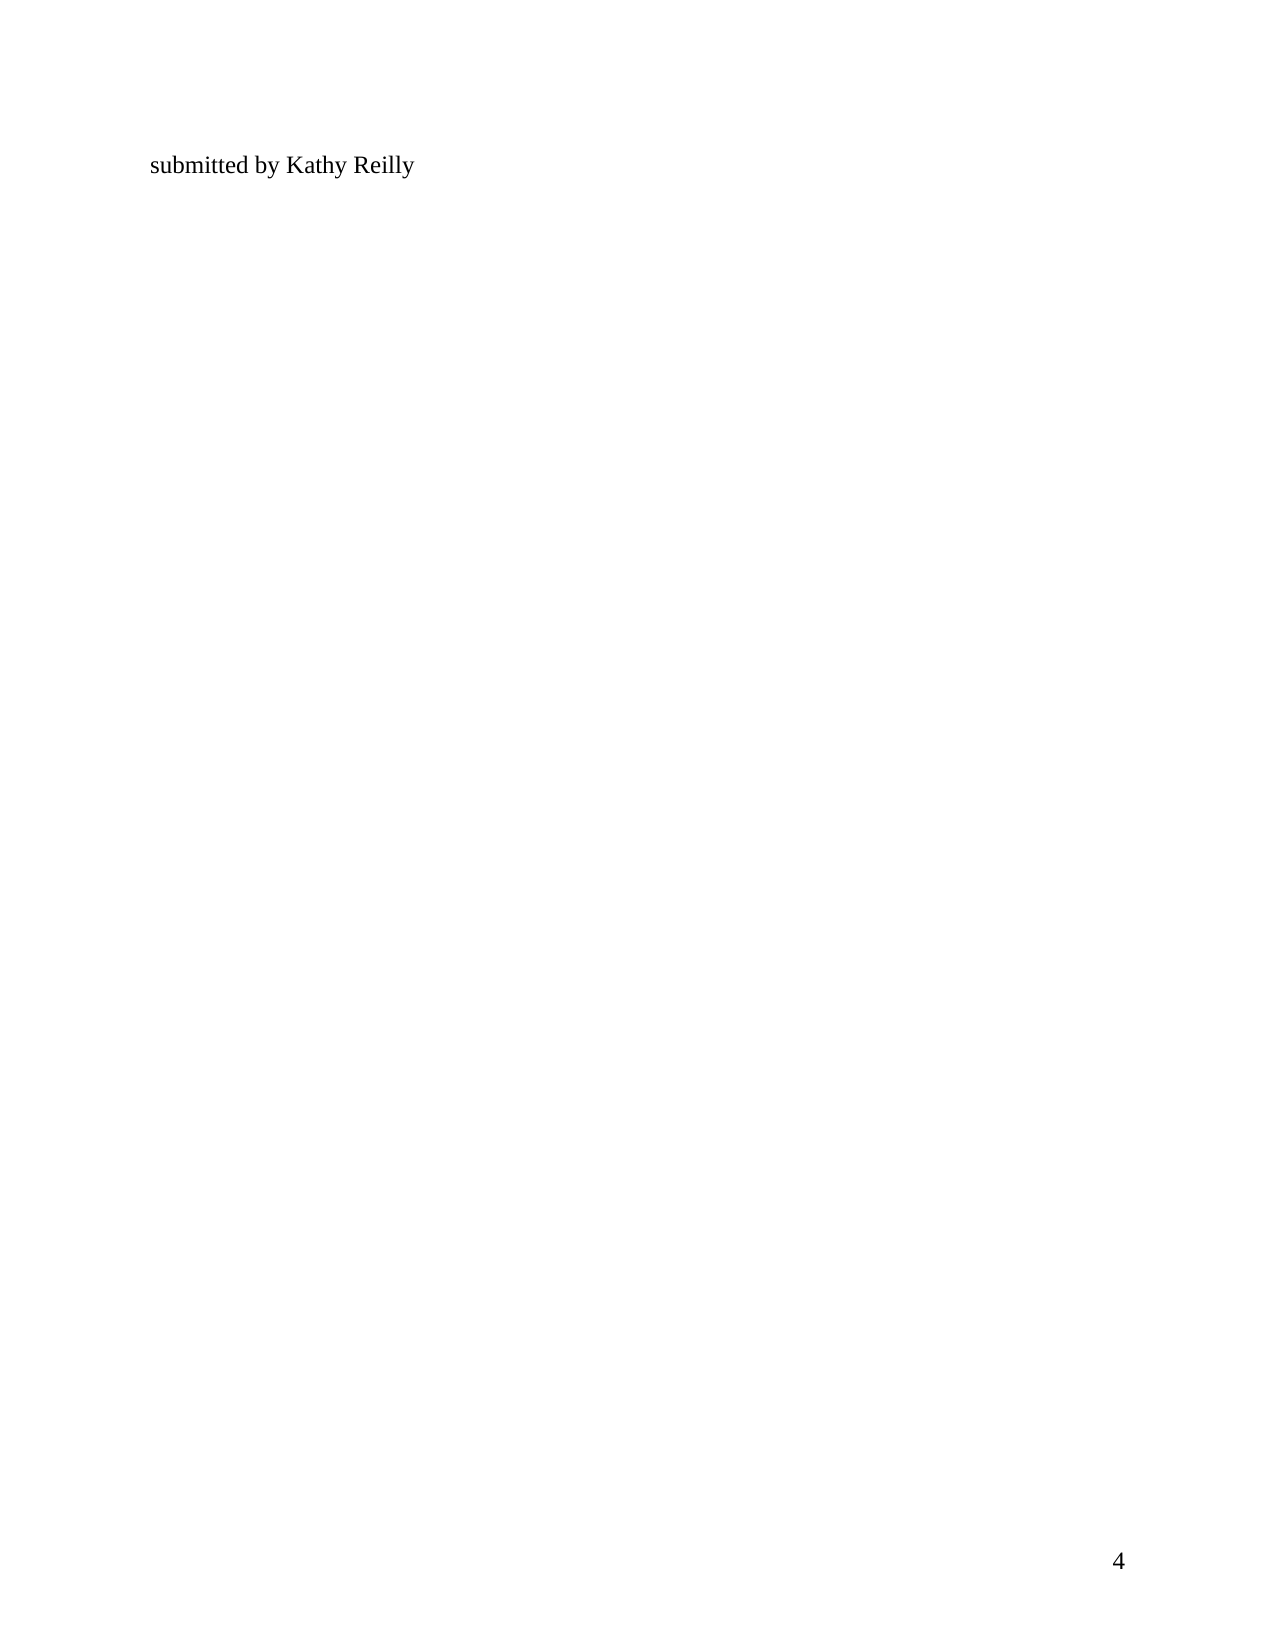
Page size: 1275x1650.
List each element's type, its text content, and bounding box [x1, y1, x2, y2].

text submitted by Kathy Reilly [150, 150, 1125, 179]
